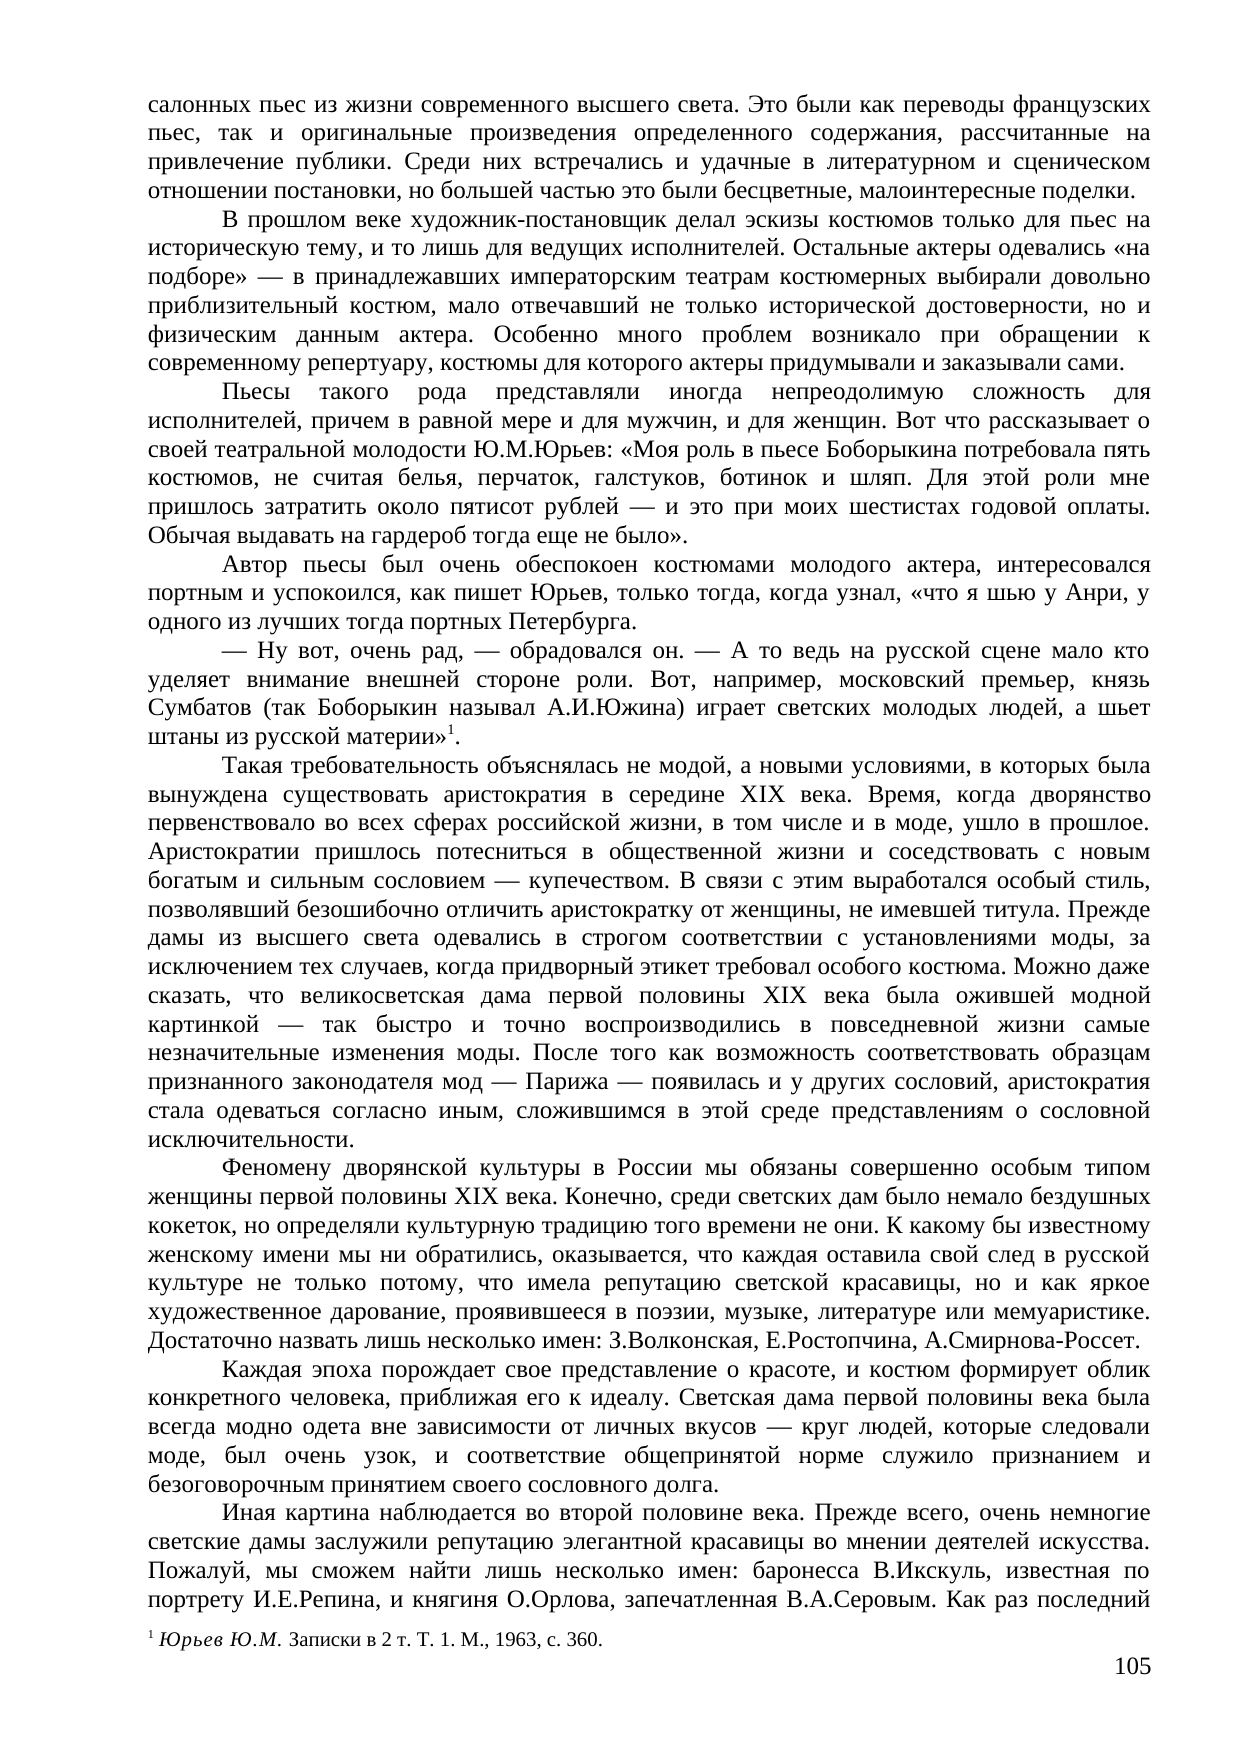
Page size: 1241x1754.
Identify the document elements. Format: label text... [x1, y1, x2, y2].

text Каждая эпоха порождает свое представление о красоте, и костюм формирует облик конкретного человека, приближая его к идеалу. Светская дама первой половины века была всегда модно одета вне зависимости от личных вкусов — круг людей, которые следовали моде, был очень узок, и соответствие общепринятой норме служило признанием и безоговорочным принятием своего сословного долга. [148, 1354, 1152, 1497]
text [148, 89, 1152, 204]
text Автор пьесы был очень обеспокоен костюмами молодого актера, интересовался портным и успокоился, как пишет Юрьев, только тогда, когда узнал, «что я шью у Анри, у одного из лучших тогда портных Петербурга. [148, 549, 1152, 635]
text Пьесы такого рода представляли иногда непреодолимую сложность для исполнителей, причем в равной мере и для мужчин, и для женщин. Вот что рассказывает о своей театральной молодости Ю.М.Юрьев: «Моя роль в пьесе Боборыкина потребовала пять костюмов, не считая белья, перчаток, галстуков, ботинок и шляп. Для этой роли мне пришлось затратить около пятисот рублей — и это при моих шестистах годовой оплаты. Обычая выдавать на гардероб тогда еще не было». [148, 376, 1152, 549]
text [148, 1497, 1152, 1612]
text Такая требовательность объяснялась не модой, а новыми условиями, в которых была вынуждена существовать аристократия в середине ХIX века. Время, когда дворянство первенствовало во всех сферах российской жизни, в том числе и в моде, ушло в прошлое. Аристократии пришлось потесниться в общественной жизни и соседствовать с новым богатым и сильным сословием — купечеством. В связи с этим выработался особый стиль, позволявший безошибочно отличить аристократку от женщины, не имевшей титула. Прежде дамы из высшего света одевались в строгом соответствии с установлениями моды, за исключением тех случаев, когда придворный этикет требовал особого костюма. Можно даже сказать, что великосветская дама первой половины XIX века была ожившей модной картинкой — так быстро и точно воспроизводились в повседневной жизни самые незначительные изменения моды. После того как возможность соответствовать образцам признанного законодателя мод — Парижа — появилась и у других сословий, аристократия стала одеваться согласно иным, сложившимся в этой среде представлениям о сословной исключительности. [148, 750, 1152, 1152]
text Феномену дворянской культуры в России мы обязаны совершенно особым типом женщины первой половины ХIX века. Конечно, среди светских дам было немало бездушных кокеток, но определяли культурную традицию того времени не они. К какому бы известному женскому имени мы ни обратились, оказывается, что каждая оставила свой след в русской культуре не только потому, что имела репутацию светской красавицы, но и как яркое художественное дарование, проявившееся в поэзии, музыке, литературе или мемуаристике. Достаточно назвать лишь несколько имен: З.Волконская, Е.Ростопчина, А.Смирнова-Россет. [148, 1152, 1152, 1354]
text — Ну вот, очень рад, — обрадовался он. — А то ведь на русской сцене мало кто уделяет внимание внешней стороне роли. Вот, например, московский премьер, князь Сумбатов (так Боборыкин называл А.И.Южина) играет светских молодых людей, а шьет штаны из русской материи». [148, 635, 1152, 750]
text В прошлом веке художник-постановщик делал эскизы костюмов только для пьес на историческую тему, и то лишь для ведущих исполнителей. Остальные актеры одевались «на подборе» — в принадлежавших императорским театрам костюмерных выбирали довольно приблизительный костюм, мало отвечавший не только исторической достоверности, но и физическим данным актера. Особенно много проблем возникало при обращении к современному репертуару, костюмы для которого актеры придумывали и заказывали сами. [148, 204, 1152, 376]
